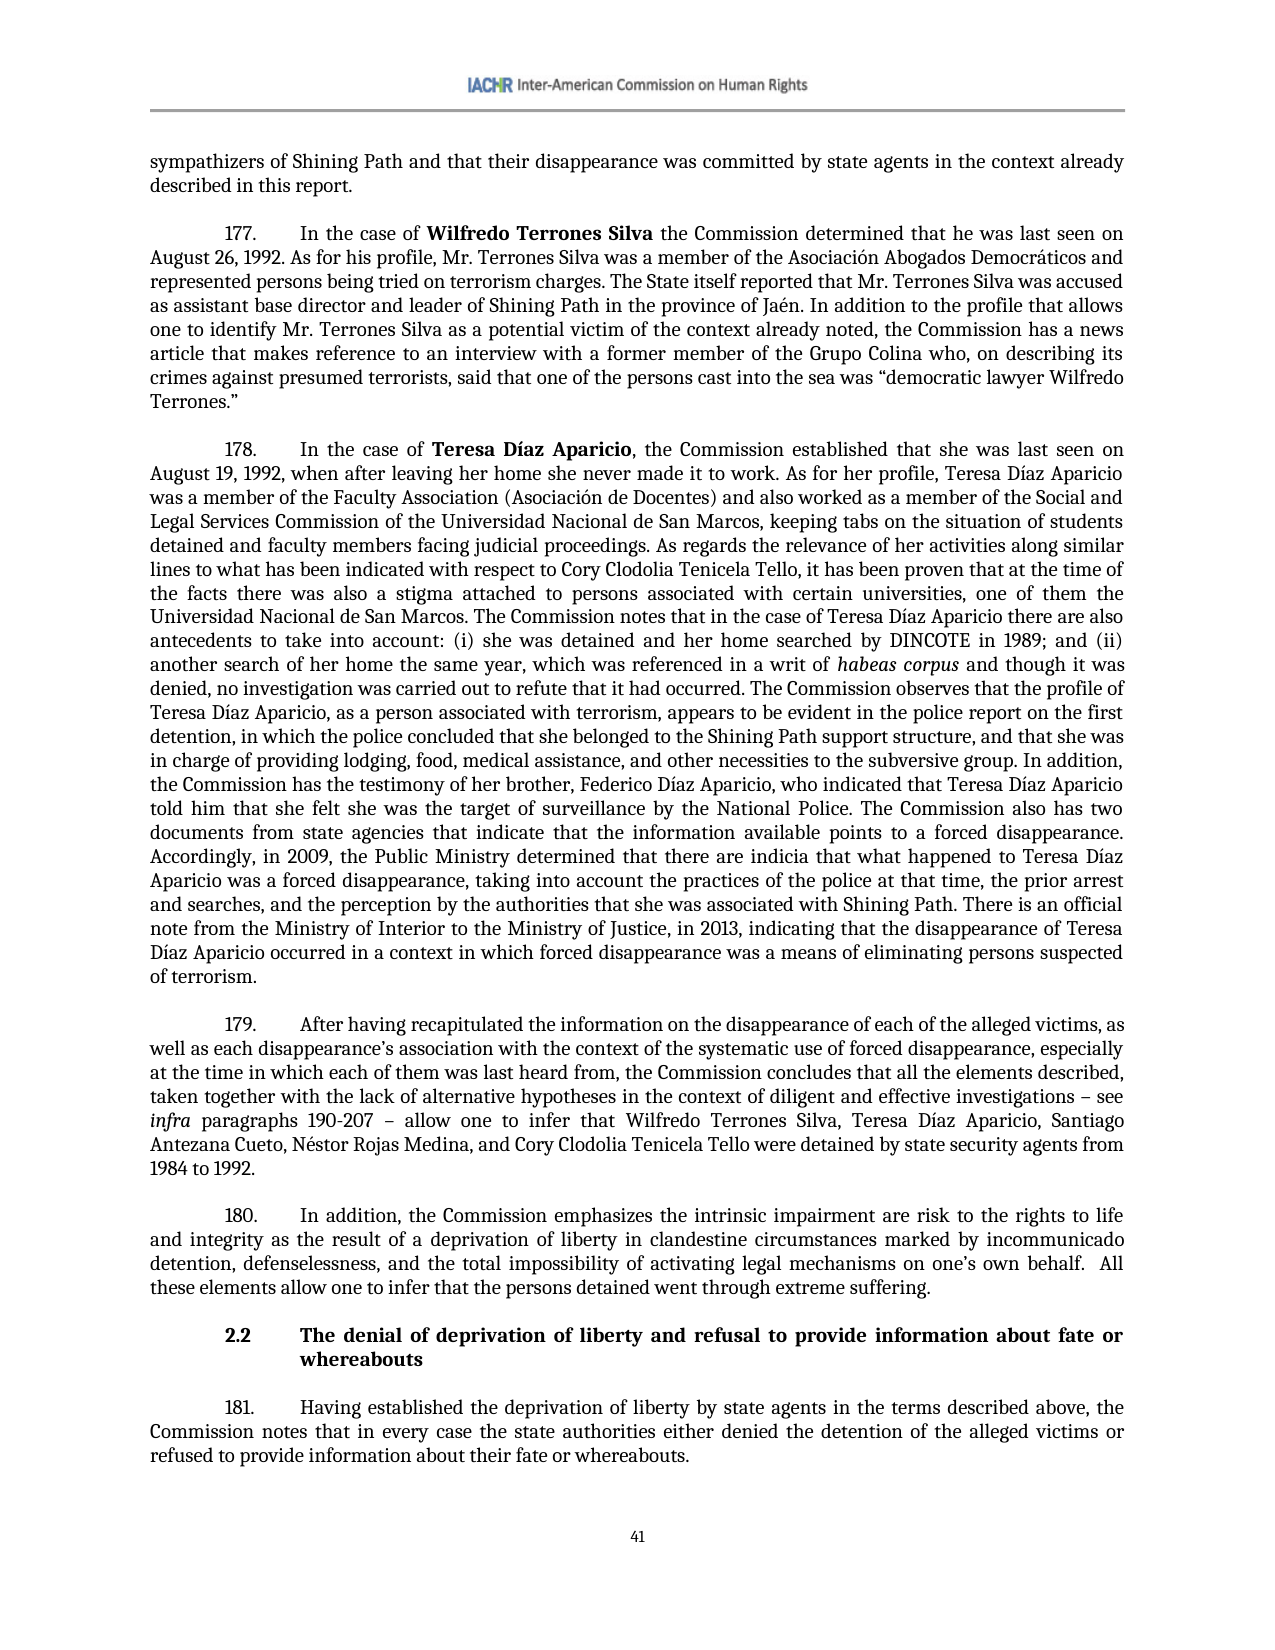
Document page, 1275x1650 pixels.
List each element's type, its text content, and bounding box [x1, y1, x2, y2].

list In the case of Wilfredo Terrones Silva the Commission determined that he was last seen on August 26, 1992. As for his profile, Mr. Terrones Silva was a member of the Asociación Abogados Democráticos and represented persons being tried on terrorism charges. The State itself reported that Mr. Terrones Silva was accused as assistant base director and leader of Shining Path in the province of Jaén. In addition to the profile that allows one to identify Mr. Terrones Silva as a potential victim of the context already noted, the Commission has a news article that makes reference to an interview with a former member of the Grupo Colina who, on describing its crimes against presumed terrorists, said that one of the persons cast into the sea was “democratic lawyer Wilfredo Terrones.” [150, 222, 1125, 413]
list In addition, the Commission emphasizes the intrinsic impairment are risk to the rights to life and integrity as the result of a deprivation of liberty in clandestine circumstances marked by incommunicado detention, defenselessness, and the total impossibility of activating legal mechanisms on one’s own behalf. All these elements allow one to infer that the persons detained went through extreme suffering. [150, 1204, 1125, 1300]
list After having recapitulated the information on the disappearance of each of the alleged victims, as well as each disappearance’s association with the context of the systematic use of forced disappearance, especially at the time in which each of them was last heard from, the Commission concludes that all the elements described, taken together with the lack of alternative hypotheses in the context of diligent and effective investigations – see infra paragraphs 190-207 – allow one to infer that Wilfredo Terrones Silva, Teresa Díaz Aparicio, Santiago Antezana Cueto, Néstor Rojas Medina, and Cory Clodolia Tenicela Tello were detained by state security agents from 1984 to 1992. [150, 1012, 1125, 1180]
list Having established the deprivation of liberty by state agents in the terms described above, the Commission notes that in every case the state authorities either denied the detention of the alleged victims or refused to provide information about their fate or whereabouts. [150, 1396, 1125, 1468]
list In the case of Teresa Díaz Aparicio, the Commission established that she was last seen on August 19, 1992, when after leaving her home she never made it to work. As for her profile, Teresa Díaz Aparicio was a member of the Faculty Association (Asociación de Docentes) and also worked as a member of the Social and Legal Services Commission of the Universidad Nacional de San Marcos, keeping tabs on the situation of students detained and faculty members facing judicial proceedings. As regards the relevance of her activities along similar lines to what has been indicated with respect to Cory Clodolia Tenicela Tello, it has been proven that at the time of the facts there was also a stigma attached to persons associated with certain universities, one of them the Universidad Nacional de San Marcos. The Commission notes that in the case of Teresa Díaz Aparicio there are also antecedents to take into account: (i) she was detained and her home searched by DINCOTE in 1989; and (ii) another search of her home the same year, which was referenced in a writ of habeas corpus and though it was denied, no investigation was carried out to refute that it had occurred. The Commission observes that the profile of Teresa Díaz Aparicio, as a person associated with terrorism, appears to be evident in the police report on the first detention, in which the police concluded that she belonged to the Shining Path support structure, and that she was in charge of providing lodging, food, medical assistance, and other necessities to the subversive group. In addition, the Commission has the testimony of her brother, Federico Díaz Aparicio, who indicated that Teresa Díaz Aparicio told him that she felt she was the target of surveillance by the National Police. The Commission also has two documents from state agencies that indicate that the information available points to a forced disappearance. Accordingly, in 2009, the Public Ministry determined that there are indicia that what happened to Teresa Díaz Aparicio was a forced disappearance, taking into account the practices of the police at that time, the prior arrest and searches, and the perception by the authorities that she was associated with Shining Path. There is an official note from the Ministry of Interior to the Ministry of Justice, in 2013, indicating that the disappearance of Teresa Díaz Aparicio occurred in a context in which forced disappearance was a means of eliminating persons suspected of terrorism. [150, 437, 1125, 988]
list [150, 150, 1125, 198]
picture [456, 75, 819, 95]
list 2.2 The denial of deprivation of liberty and refusal to provide information about fate or whereabouts [225, 1324, 1125, 1372]
